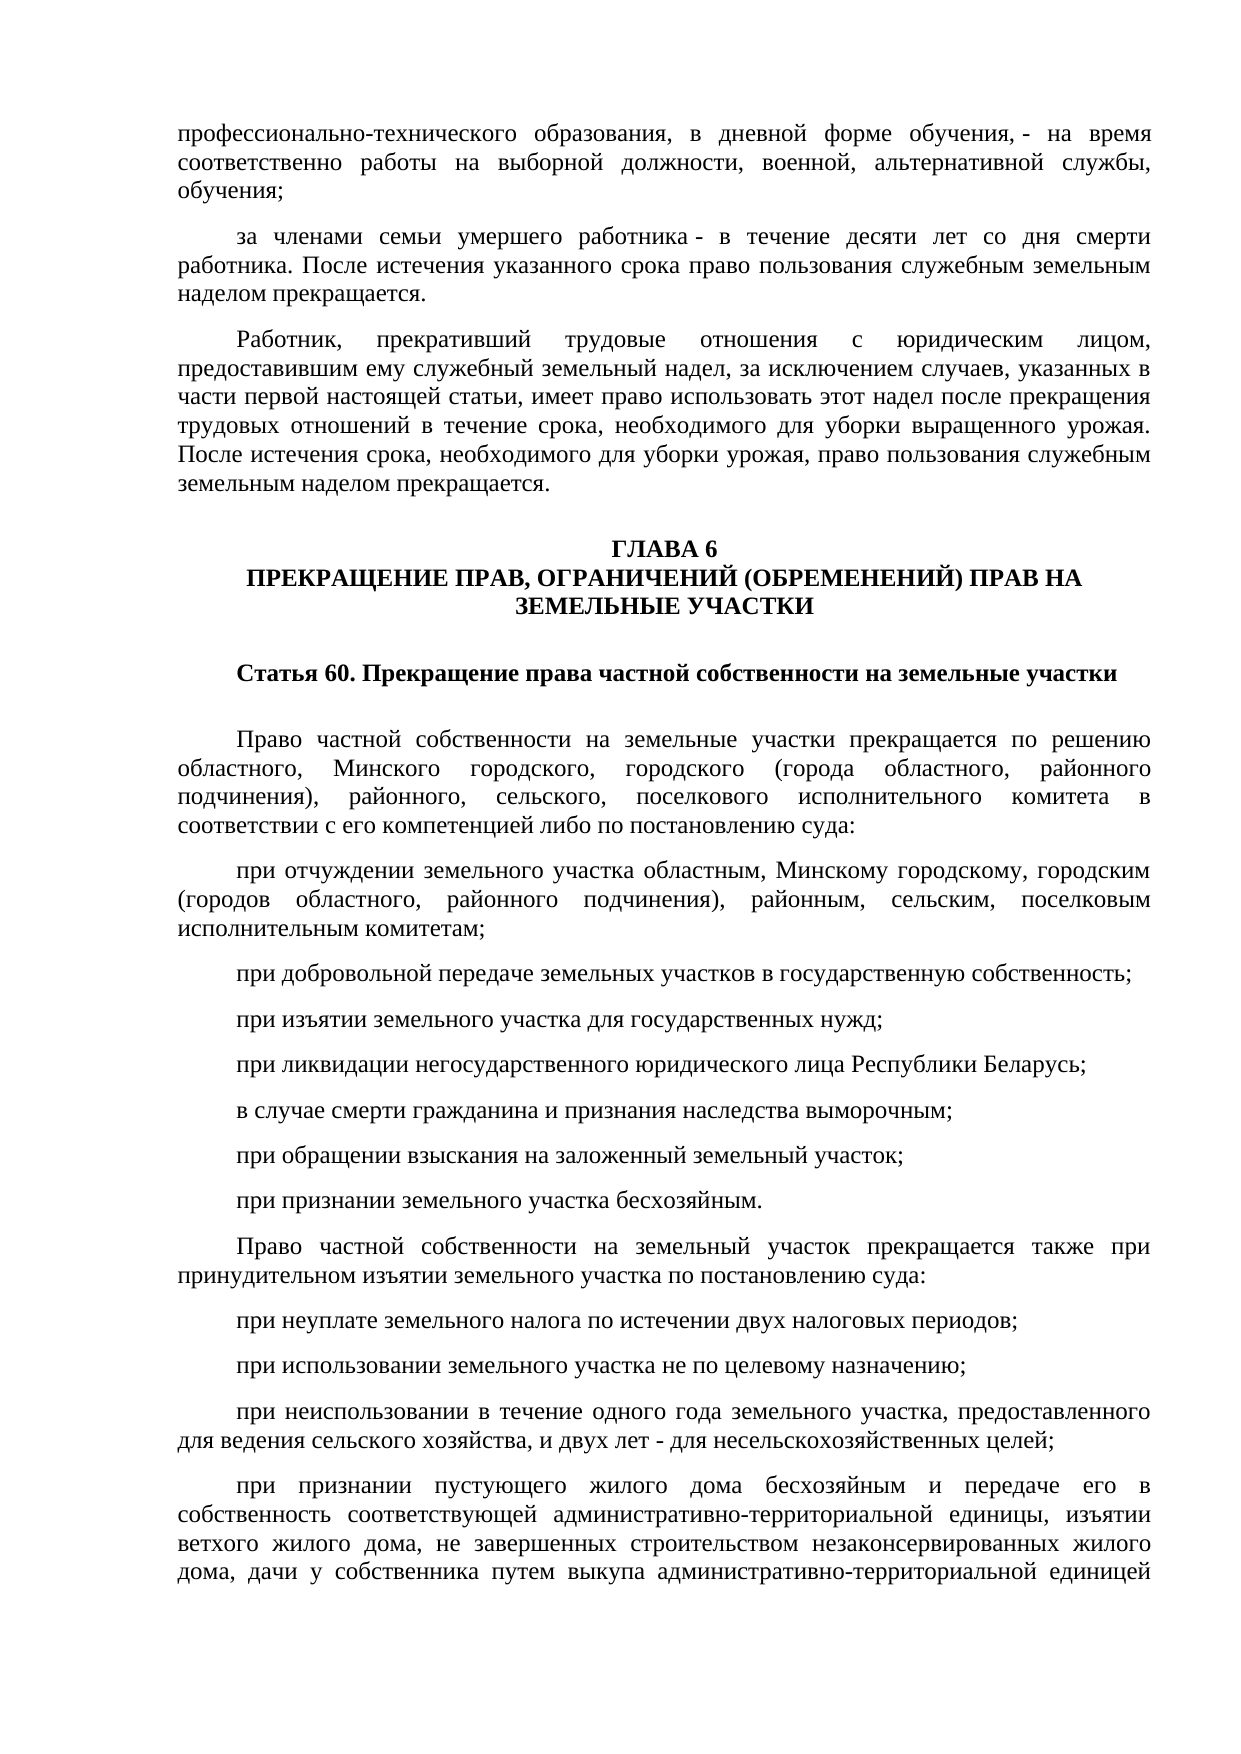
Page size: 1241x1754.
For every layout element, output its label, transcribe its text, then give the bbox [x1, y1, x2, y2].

text Работник, прекративший трудовые отношения с юридическим лицом, предоставившим ему служебный земельный надел, за исключением случаев, указанных в части первой настоящей статьи, имеет право использовать этот надел после прекращения трудовых отношений в течение срока, необходимого для уборки выращенного урожая. После истечения срока, необходимого для уборки урожая, право пользования служебным земельным наделом прекращается. [177, 324, 1152, 496]
text при отчуждении земельного участка областным, Минскому городскому, городским (городов областного, районного подчинения), районным, сельским, поселковым исполнительным комитетам; [177, 856, 1152, 942]
text за членами семьи умершего работника - в течение десяти лет со дня смерти работника. После истечения указанного срока право пользования служебным земельным наделом прекращается. [177, 221, 1152, 307]
text при использовании земельного участка не по целевому назначению; [177, 1351, 1152, 1379]
text в случае смерти гражданина и признания наследства выморочным; [177, 1095, 1152, 1123]
text при ликвидации негосударственного юридического лица Республики Беларусь; [177, 1049, 1152, 1078]
text при добровольной передаче земельных участков в государственную собственность; [177, 958, 1152, 987]
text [177, 1470, 1152, 1585]
text при обращении взыскания на заложенный земельный участок; [177, 1140, 1152, 1169]
text Статья 60. Прекращение права частной собственности на земельные участки [236, 658, 1152, 686]
text при признании земельного участка бесхозяйным. [177, 1186, 1152, 1214]
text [177, 118, 1152, 204]
text Право частной собственности на земельные участки прекращается по решению областного, Минского городского, городского (города областного, районного подчинения), районного, сельского, поселкового исполнительного комитета в соответствии с его компетенцией либо по постановлению суда: [177, 724, 1152, 839]
text при неиспользовании в течение одного года земельного участка, предоставленного для ведения сельского хозяйства, и двух лет - для несельскохозяйственных целей; [177, 1396, 1152, 1453]
text при неуплате земельного налога по истечении двух налоговых периодов; [177, 1305, 1152, 1334]
text при изъятии земельного участка для государственных нужд; [177, 1004, 1152, 1033]
text ГЛАВА 6 ПРЕКРАЩЕНИЕ ПРАВ, ОГРАНИЧЕНИЙ (ОБРЕМЕНЕНИЙ) ПРАВ НА ЗЕМЕЛЬНЫЕ УЧАСТКИ [177, 534, 1152, 620]
text Право частной собственности на земельный участок прекращается также при принудительном изъятии земельного участка по постановлению суда: [177, 1231, 1152, 1288]
